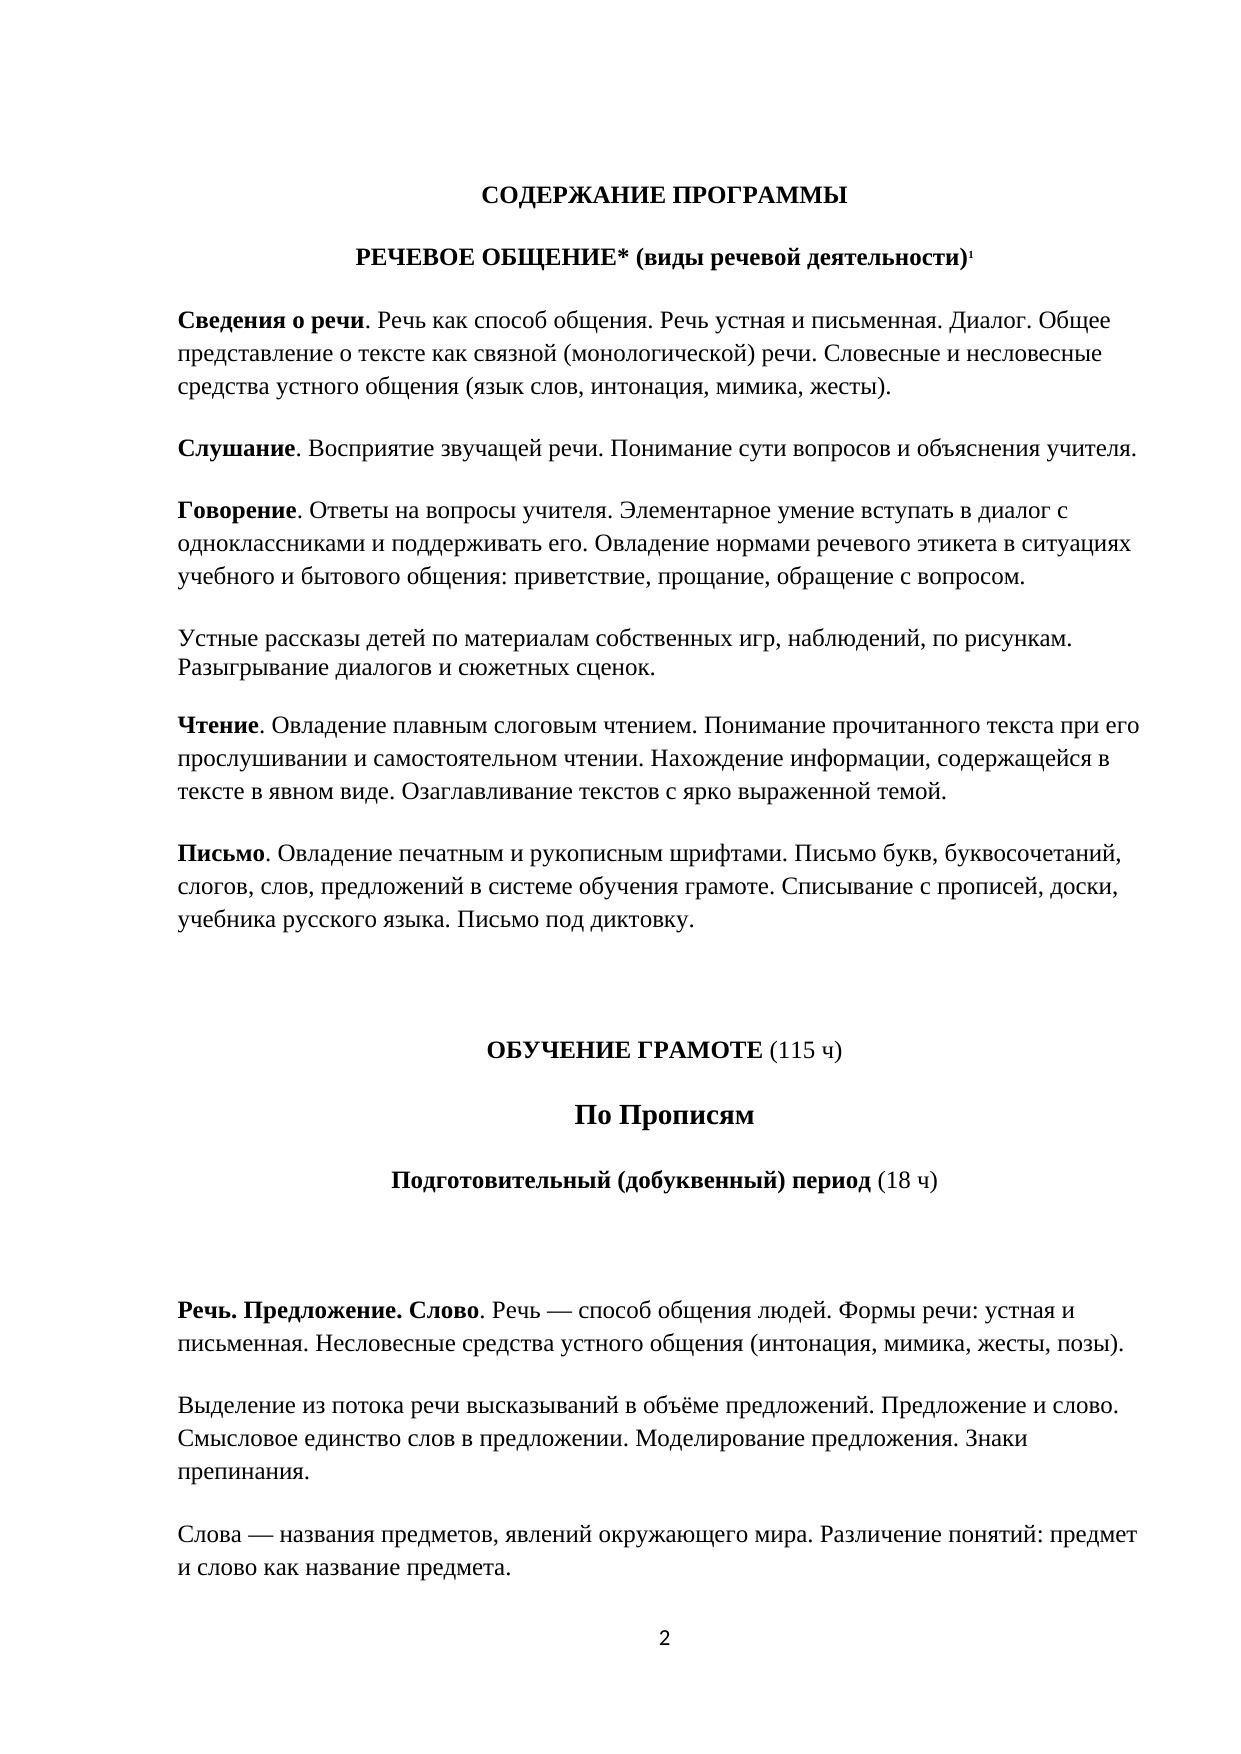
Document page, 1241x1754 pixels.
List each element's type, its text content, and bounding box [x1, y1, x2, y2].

text Устные рассказы детей по материалам собственных игр, наблюдений, по рисункам. Разыгрывание диалогов и сюжетных сценок. [177, 623, 1152, 681]
text Чтение. Овладение плавным слоговым чтением. Понимание прочитанного текста при его прослушивании и самостоятельном чтении. Нахождение информации, содержащейся в тексте в явном виде. Озаглавливание текстов с ярко выраженной темой. [177, 710, 1152, 805]
text Подготовительный (добуквенный) период (18 ч) [177, 1165, 1152, 1193]
text Говорение. Ответы на вопросы учителя. Элементарное умение вступать в диалог с одноклассниками и поддерживать его. Овладение нормами речевого этикета в ситуациях учебного и бытового общения: приветствие, прощание, обращение с вопросом. [177, 495, 1152, 590]
text По Прописям [177, 1097, 1152, 1131]
text Речь. Предложение. Слово. Речь — способ общения людей. Формы речи: устная и письменная. Несловесные средства устного общения (интонация, мимика, жесты, позы). [177, 1295, 1152, 1357]
text Слова — названия предметов, явлений окружающего мира. Различение понятий: предмет и слово как название предмета. [177, 1519, 1152, 1580]
text ОБУЧЕНИЕ ГРАМОТЕ (115 ч) [177, 1035, 1152, 1063]
text Выделение из потока речи высказываний в объёме предложений. Предложение и слово. Смысловое единство слов в предложении. Моделирование предложения. Знаки препинания. [177, 1390, 1152, 1485]
text Слушание. Восприятие звучащей речи. Понимание сути вопросов и объяснения учителя. [177, 433, 1152, 462]
text СОДЕРЖАНИЕ ПРОГРАММЫ [177, 180, 1152, 209]
text Письмо. Овладение печатным и рукописным шрифтами. Письмо букв, буквосочетаний, слогов, слов, предложений в системе обучения грамоте. Списывание с прописей, доски, учебника русского языка. Письмо под диктовку. [177, 838, 1152, 933]
text Сведения о речи. Речь как способ общения. Речь устная и письменная. Диалог. Общее представление о тексте как связной (монологической) речи. Словесные и несловесные средства устного общения (язык слов, интонация, мимика, жесты). [177, 305, 1152, 399]
text РЕЧЕВОЕ ОБЩЕНИЕ* (виды речевой деятельности)1 [177, 242, 1152, 271]
